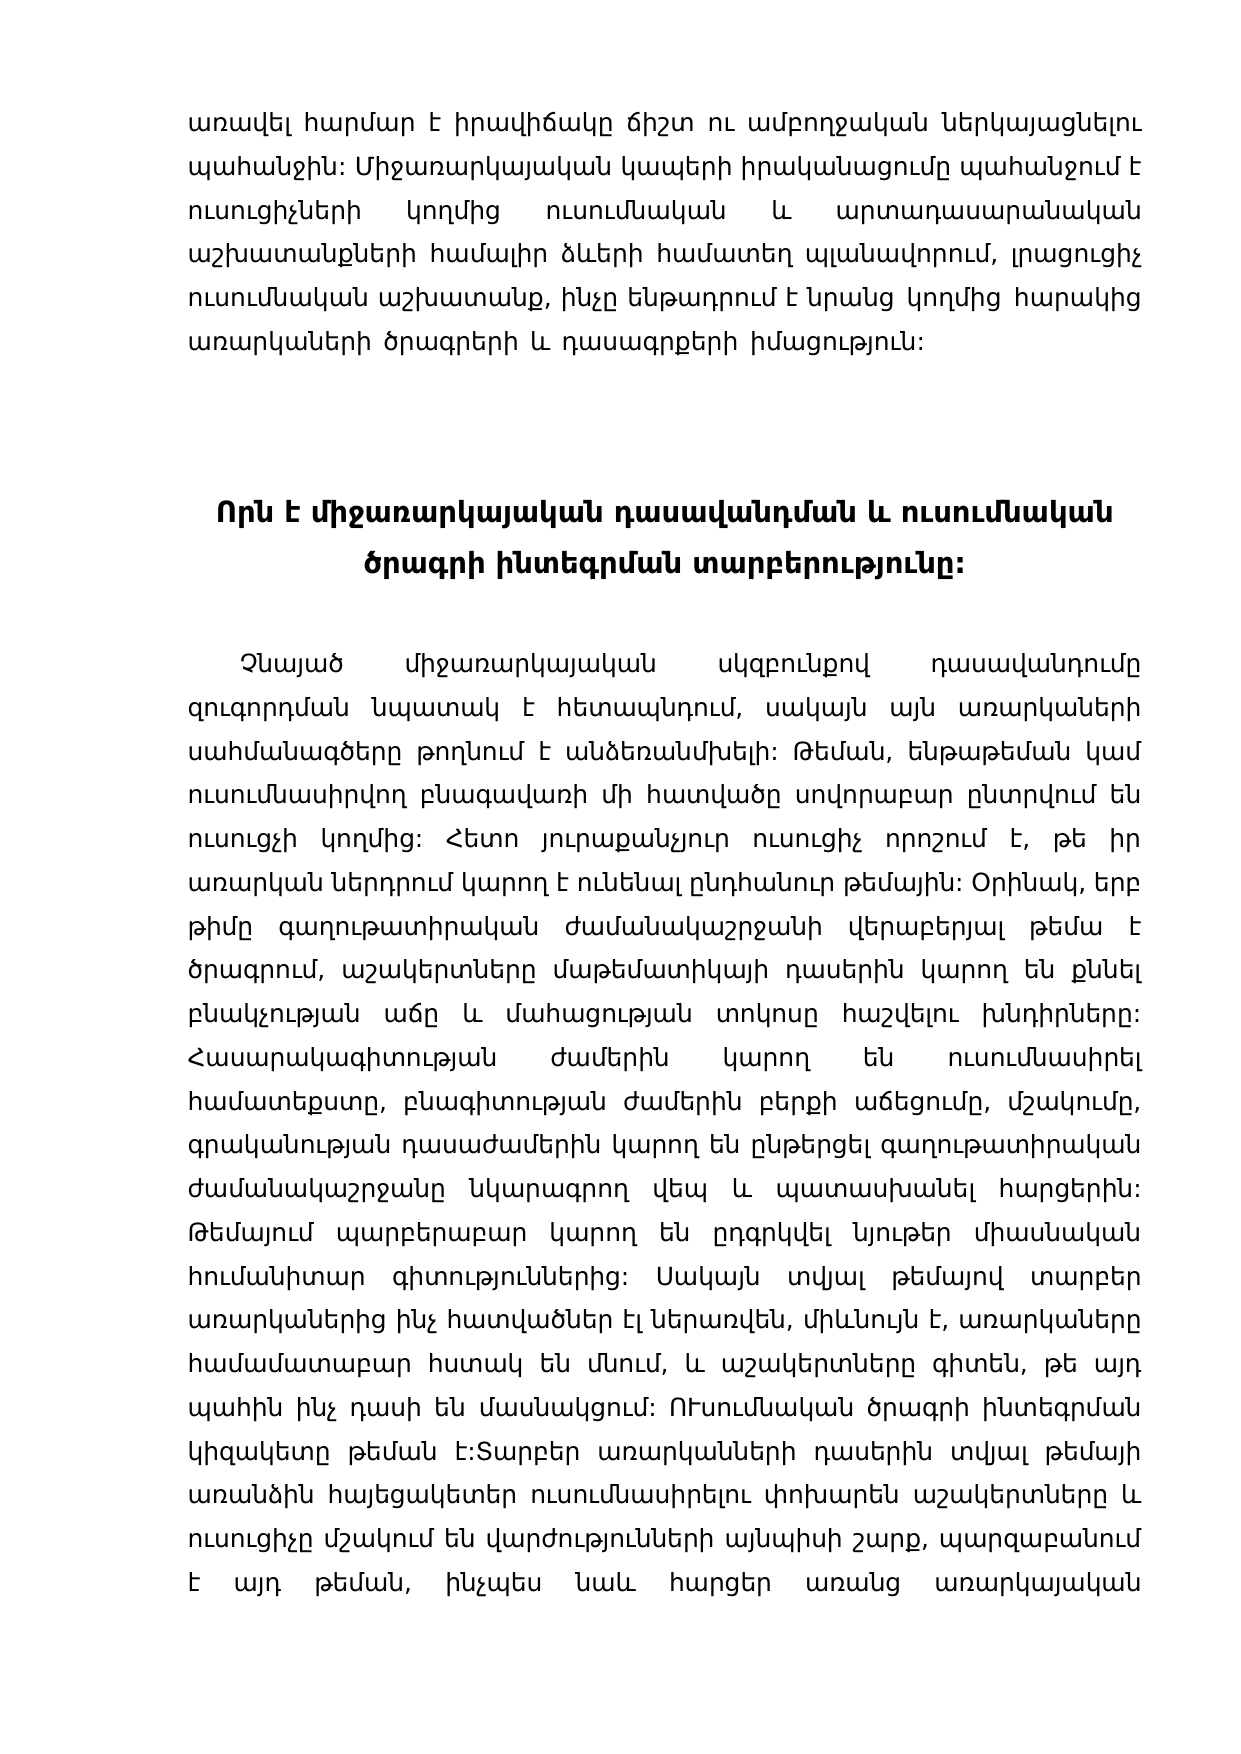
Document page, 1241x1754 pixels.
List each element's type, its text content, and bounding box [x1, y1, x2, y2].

text Որն է միջառարկայական դասավանդման և ուսումնական ծրագրի ինտեգրման տարբերությունը: [187, 496, 1142, 581]
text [187, 649, 1142, 1597]
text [187, 108, 1142, 356]
